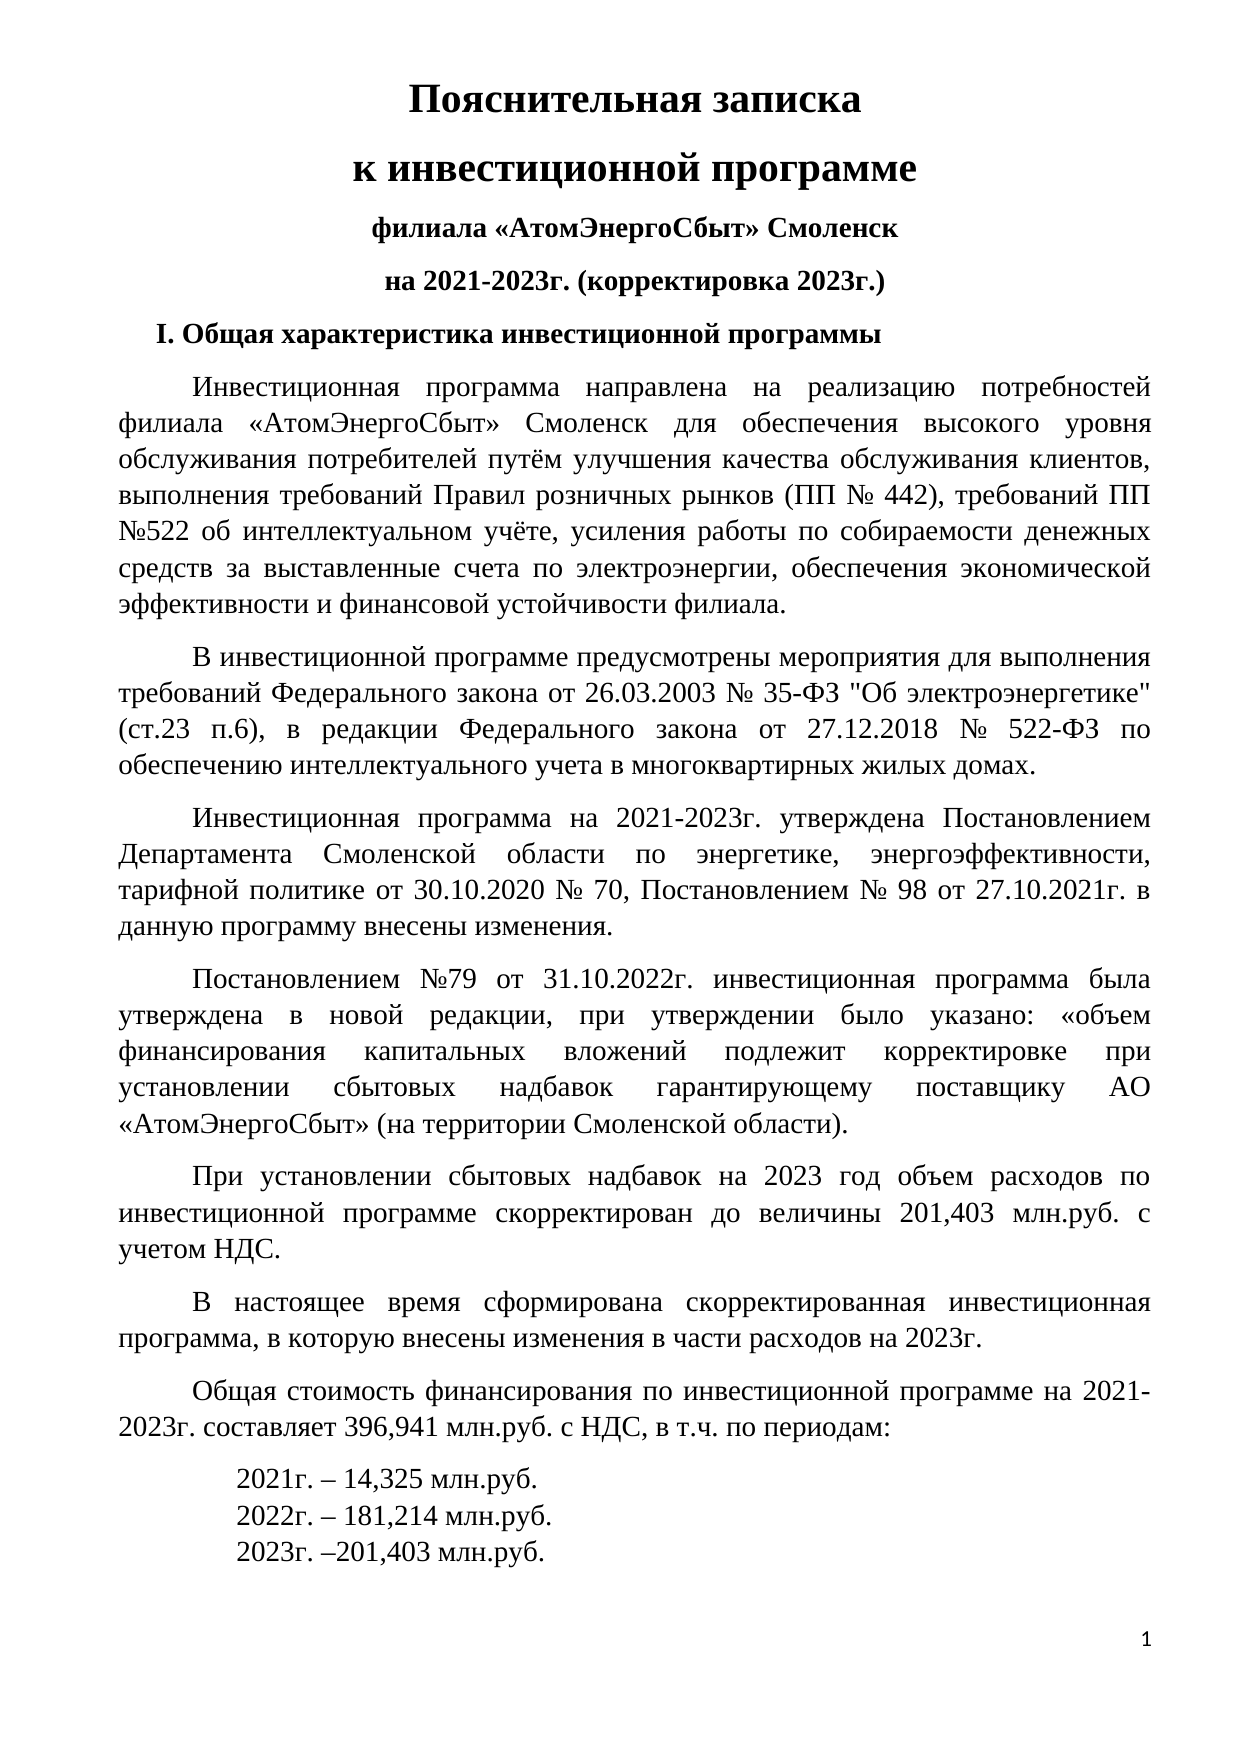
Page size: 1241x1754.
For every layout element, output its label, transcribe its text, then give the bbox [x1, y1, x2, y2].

text Постановлением №79 от 31.10.2022г. инвестиционная программа была утверждена в новой редакции, при утверждении было указано: «объем финансирования капитальных вложений подлежит корректировке при установлении сбытовых надбавок гарантирующему поставщику АО «АтомЭнергоСбыт» (на территории Смоленской области). [118, 961, 1152, 1139]
text В настоящее время сформирована скорректированная инвестиционная программа, в которую внесены изменения в части расходов на 2023г. [118, 1284, 1152, 1353]
text При установлении сбытовых надбавок на 2023 год объем расходов по инвестиционной программе скорректирован до величины 201,403 млн.руб. с учетом НДС. [118, 1158, 1152, 1264]
text на 2021-2023г. (корректировка 2023г.) [118, 263, 1152, 297]
text филиала «АтомЭнергоСбыт» Смоленск [118, 211, 1152, 244]
list 2021г. – 14,325 млн.руб. [236, 1462, 1152, 1495]
list 2023г. –201,403 млн.руб. [236, 1534, 1152, 1567]
text Общая стоимость финансирования по инвестиционной программе на 2021-2023г. составляет 396,941 млн.руб. с НДС, в т.ч. по периодам: [118, 1373, 1152, 1442]
text Пояснительная записка [118, 74, 1152, 122]
text Инвестиционная программа на 2021-2023г. утверждена Постановлением Департамента Смоленской области по энергетике, энергоэффективности, тарифной политике от 30.10.2020 № 70, Постановлением № 98 от 27.10.2021г. в данную программу внесены изменения. [118, 800, 1152, 942]
text В инвестиционной программе предусмотрены мероприятия для выполнения требований Федерального закона от 26.03.2003 № 35-ФЗ "Об электроэнергетике" (ст.23 п.6), в редакции Федерального закона от 27.12.2018 № 522-ФЗ по обеспечению интеллектуального учета в многоквартирных жилых домах. [118, 639, 1152, 781]
text I. Общая характеристика инвестиционной программы [156, 316, 1152, 350]
list 2022г. – 181,214 млн.руб. [236, 1498, 1152, 1531]
text Инвестиционная программа направлена на реализацию потребностей филиала «АтомЭнергоСбыт» Смоленск для обеспечения высокого уровня обслуживания потребителей путём улучшения качества обслуживания клиентов, выполнения требований Правил розничных рынков (ПП № 442), требований ПП №522 об интеллектуальном учёте, усиления работы по собираемости денежных средств за выставленные счета по электроэнергии, обеспечения экономической эффективности и финансовой устойчивости филиала. [118, 369, 1152, 619]
text к инвестиционной программе [118, 142, 1152, 190]
